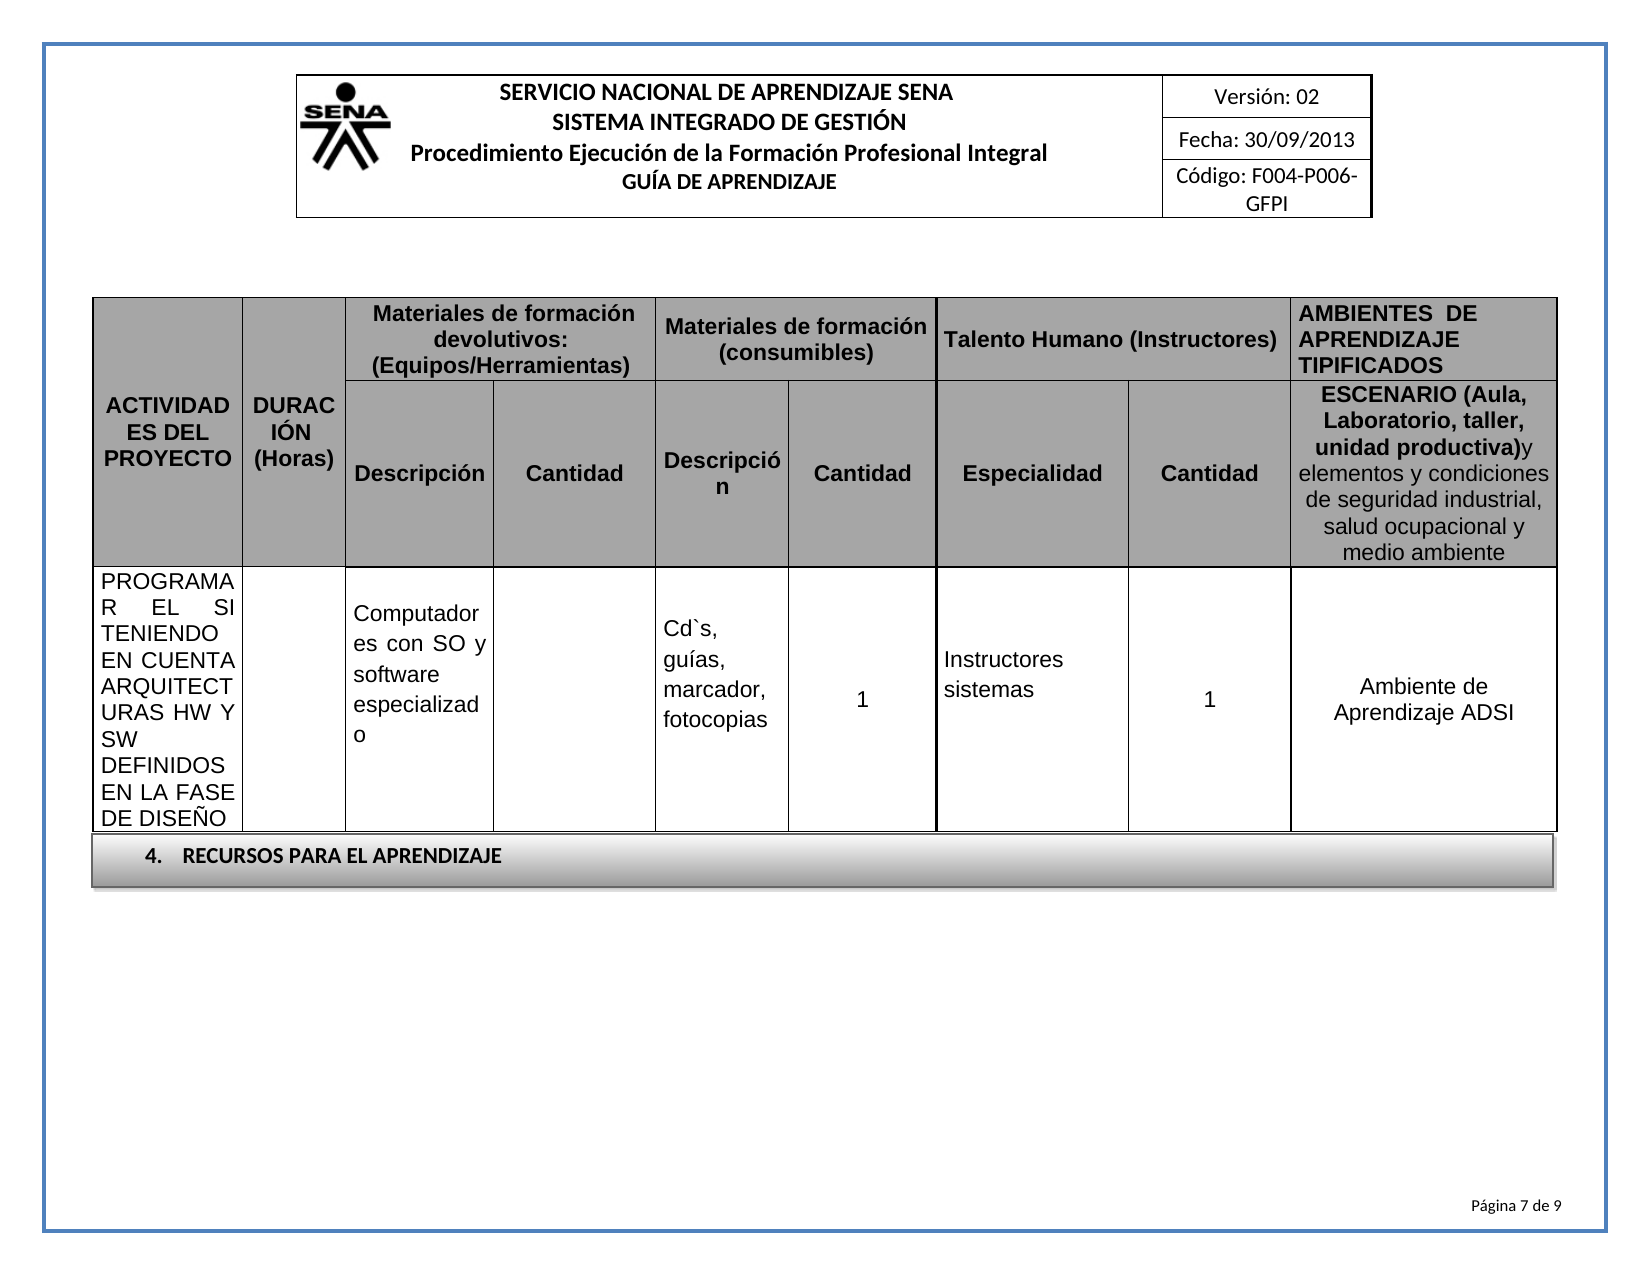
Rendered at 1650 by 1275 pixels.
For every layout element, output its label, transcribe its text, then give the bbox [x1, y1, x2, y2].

table_cell Cantidad [789, 381, 935, 566]
table_cell Computadores con SO y software especializado [346, 568, 493, 831]
table_header Talento Humano (Instructores) [938, 298, 1290, 380]
table_cell Cantidad [1129, 381, 1290, 566]
table_header DURACIÓN (Horas) [243, 298, 345, 566]
table_header AMBIENTES DE APRENDIZAJE TIPIFICADOS [1291, 298, 1556, 380]
table_cell 1 [1129, 568, 1290, 831]
table_cell Ambiente de Aprendizaje ADSI [1292, 568, 1556, 831]
table_cell ESCENARIO (Aula, Laboratorio, taller, unidad productiva)y elementos y condiciones de seguridad industrial, salud ocupacional y medio ambiente [1291, 381, 1556, 566]
table_cell Descripción [656, 381, 788, 566]
table_cell PROGRAMAR EL SI TENIENDO EN CUENTA ARQUITECTURAS HW Y SW DEFINIDOS EN LA FASE DE DISEÑO [94, 567, 242, 831]
table_cell Descripción [346, 381, 493, 566]
table_header ACTIVIDADES DEL PROYECTO [94, 298, 242, 566]
table_header Materiales de formación devolutivos: (Equipos/Herramientas) [346, 298, 655, 380]
table_cell [243, 567, 345, 831]
table_cell Cd`s, guías, marcador, fotocopias [656, 568, 788, 831]
table_cell [494, 568, 655, 831]
table_cell Cantidad [494, 381, 655, 566]
table_cell Especialidad [938, 381, 1128, 566]
table_header Materiales de formación (consumibles) [656, 298, 935, 380]
picture [298, 79, 393, 174]
table_cell Instructores sistemas [938, 568, 1128, 831]
table_cell 1 [789, 568, 935, 831]
